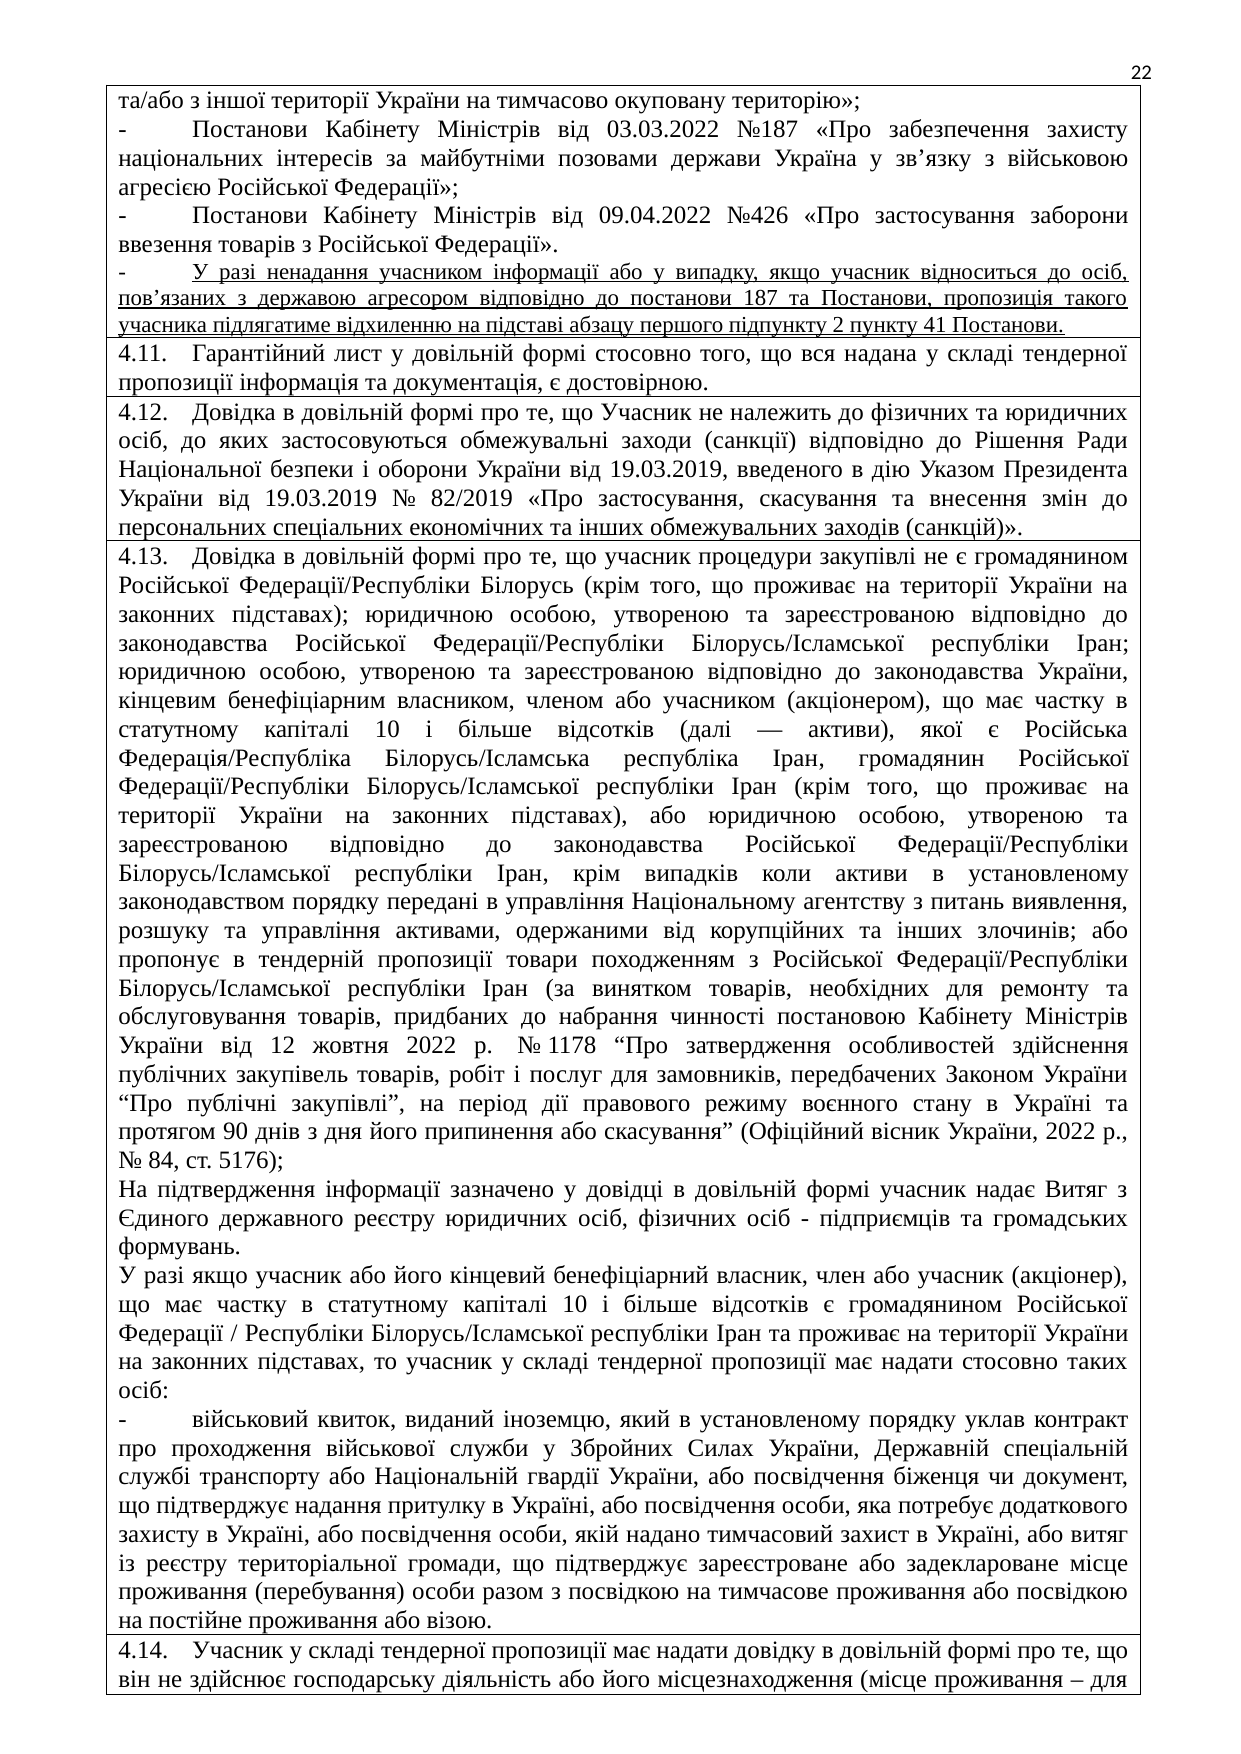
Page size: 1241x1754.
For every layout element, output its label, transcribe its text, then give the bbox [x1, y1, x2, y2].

table_cell Гарантійний лист у довільній формі стосовно того, що вся надана у складі тендерної пропозиції інформація та документація, є достовірною. [107, 338, 1140, 396]
table_cell Довідка в довільній формі про те, що учасник процедури закупівлі не є громадянином Російської Федерації/Республіки Білорусь (крім того, що проживає на території України на законних підставах); юридичною особою, утвореною та зареєстрованою відповідно до законодавства Російської Федерації/Республіки Білорусь/Ісламської республіки Іран; юридичною особою, утвореною та зареєстрованою відповідно до законодавства України, кінцевим бенефіціарним власником, членом або учасником (акціонером), що має частку в статутному капіталі 10 і більше відсотків (далі — активи), якої є Російська Федерація/Республіка Білорусь/Ісламська республіка Іран, громадянин Російської Федерації/Республіки Білорусь/Ісламської республіки Іран (крім того, що проживає на території України на законних підставах), або юридичною особою, утвореною та зареєстрованою відповідно до законодавства Російської Федерації/Республіки Білорусь/Ісламської республіки Іран, крім випадків коли активи в установленому законодавством порядку передані в управління Національному агентству з питань виявлення, розшуку та управління активами, одержаними від корупційних та інших злочинів; або пропонує в тендерній пропозиції товари походженням з Російської Федерації/Республіки Білорусь/Ісламської республіки Іран (за винятком товарів, необхідних для ремонту та обслуговування товарів, придбаних до набрання чинності постановою Кабінету Міністрів України від 12 жовтня 2022 р. № 1178 “Про затвердження особливостей здійснення публічних закупівель товарів, робіт і послуг для замовників, передбачених Законом України “Про публічні закупівлі”, на період дії правового режиму воєнного стану в Україні та протягом 90 днів з дня його припинення або скасування” (Офіційний вісник України, 2022 р., № 84, ст. 5176); На підтвердження інформації зазначено у довідці в довільній формі учасник надає Витяг з Єдиного державного реєстру юридичних осіб, фізичних осіб - підприємців та громадських формувань. У разі якщо учасник або його кінцевий бенефіціарний власник, член або учасник (акціонер), що має частку в статутному капіталі 10 і більше відсотків є громадянином Російської Федерації / Республіки Білорусь/Ісламської республіки Іран та проживає на території України на законних підставах, то учасник у складі тендерної пропозиції має надати стосовно таких осіб: - військовий квиток, виданий іноземцю, який в установленому порядку уклав контракт про проходження військової служби у Збройних Силах України, Державній спеціальній службі транспорту або Національній гвардії України, або посвідчення біженця чи документ, що підтверджує надання притулку в Україні, або посвідчення особи, яка потребує додаткового захисту в Україні, або посвідчення особи, якій надано тимчасовий захист в Україні, або витяг із реєстру територіальної громади, що підтверджує зареєстроване або задеклароване місце проживання (перебування) особи разом з посвідкою на тимчасове проживання або посвідкою на постійне проживання або візою. [107, 541, 1140, 1634]
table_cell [107, 86, 1140, 337]
table_cell Довідка в довільній формі про те, що Учасник не належить до фізичних та юридичних осіб, до яких застосовуються обмежувальні заходи (санкції) відповідно до Рішення Ради Національної безпеки і оборони України від 19.03.2019, введеного в дію Указом Президента України від 19.03.2019 № 82/2019 «Про застосування, скасування та внесення змін до персональних спеціальних економічних та інших обмежувальних заходів (санкцій)». [107, 397, 1140, 540]
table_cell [107, 1635, 1140, 1694]
